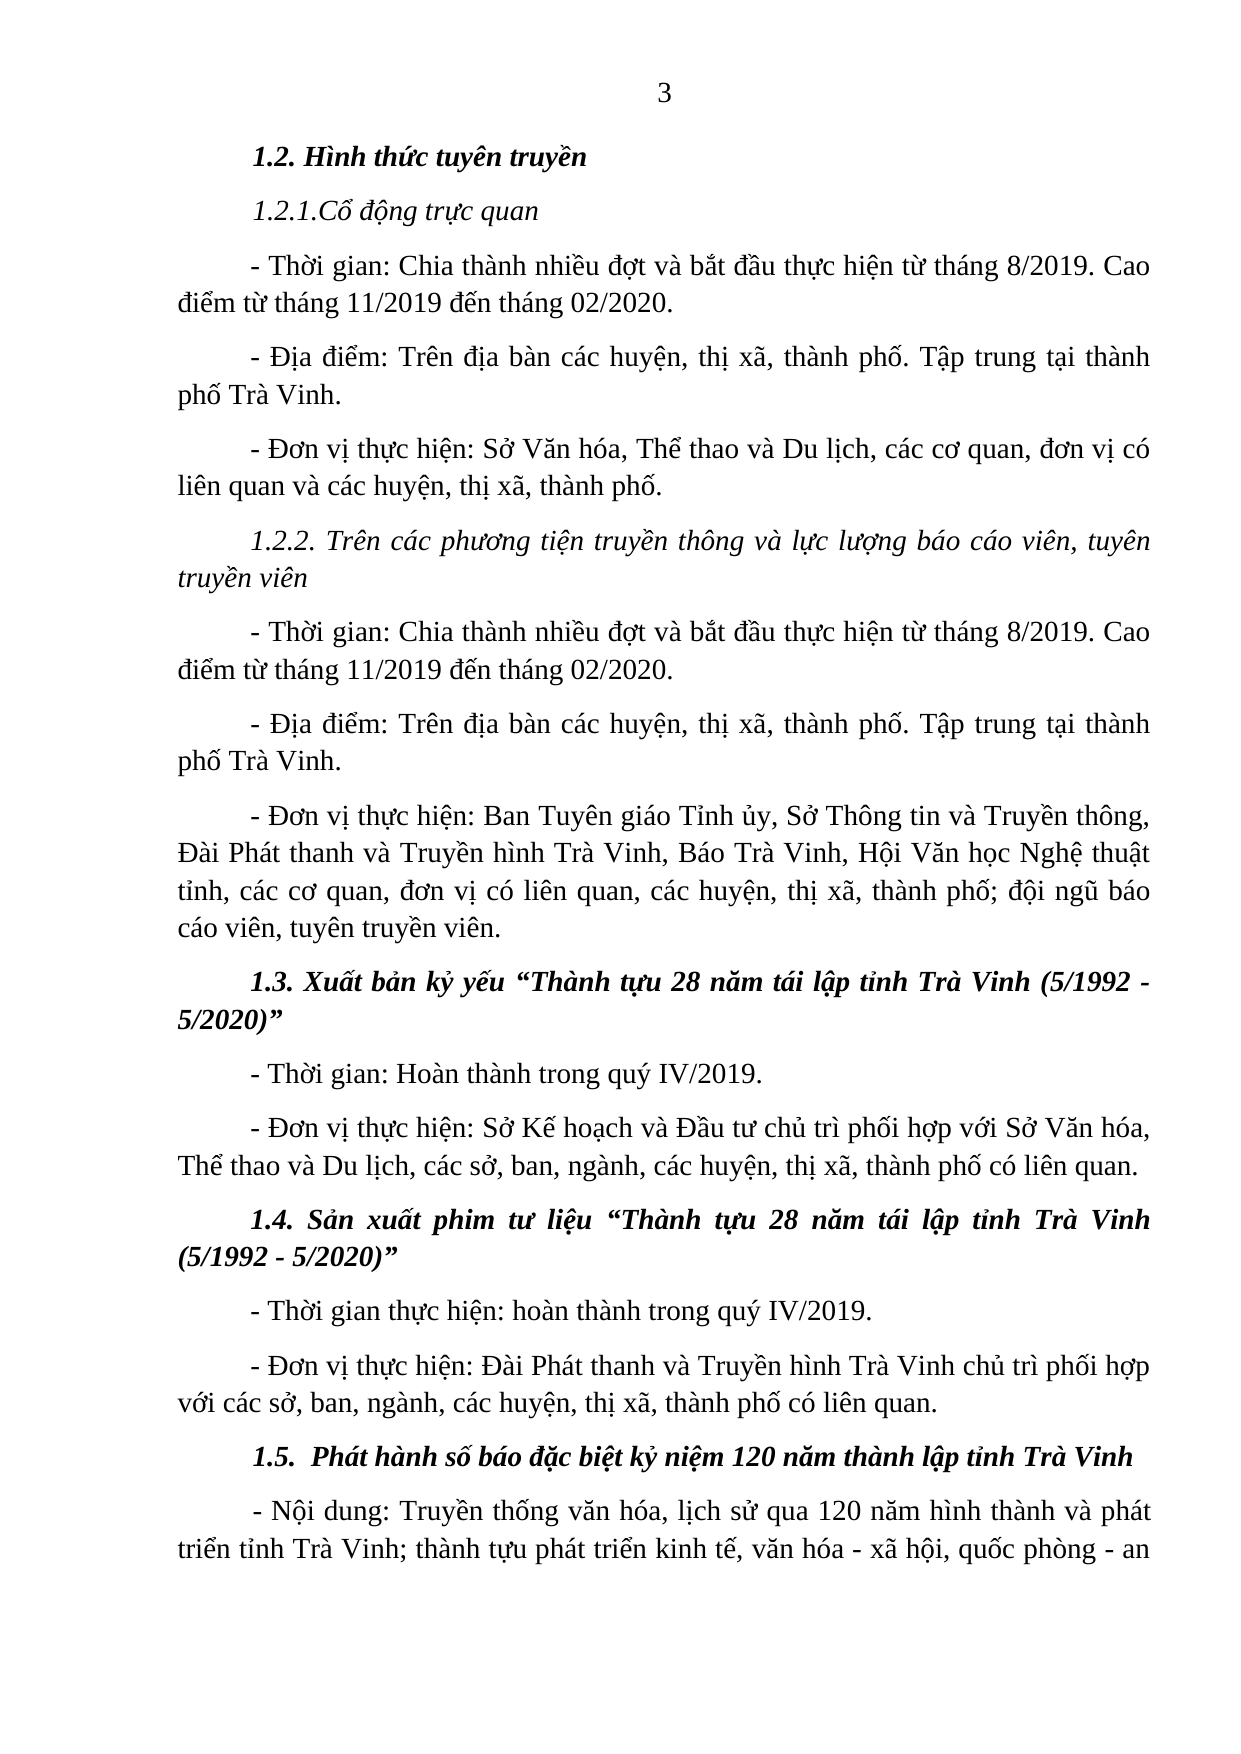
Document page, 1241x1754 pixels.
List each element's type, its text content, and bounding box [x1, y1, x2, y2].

text - Địa điểm: Trên địa bàn các huyện, thị xã, thành phố. Tập trung tại thành phố Trà Vinh. [177, 703, 1152, 778]
text 1.4. Sản xuất phim tư liệu “Thành tựu 28 năm tái lập tỉnh Trà Vinh (5/1992 - 5/2020)” [177, 1199, 1152, 1274]
text 1.5. Phát hành số báo đặc biệt kỷ niệm 120 năm thành lập tỉnh Trà Vinh [177, 1437, 1152, 1474]
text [177, 1491, 1152, 1566]
text 1.2.2. Trên các phương tiện truyền thông và lực lượng báo cáo viên, tuyên truyền viên [177, 520, 1152, 595]
text - Đơn vị thực hiện: Ban Tuyên giáo Tỉnh ủy, Sở Thông tin và Truyền thông, Đài Phát thanh và Truyền hình Trà Vinh, Báo Trà Vinh, Hội Văn học Nghệ thuật tỉnh, các cơ quan, đơn vị có liên quan, các huyện, thị xã, thành phố; đội ngũ báo cáo viên, tuyên truyền viên. [177, 795, 1152, 945]
text - Địa điểm: Trên địa bàn các huyện, thị xã, thành phố. Tập trung tại thành phố Trà Vinh. [177, 337, 1152, 412]
text 1.3. Xuất bản kỷ yếu “Thành tựu 28 năm tái lập tỉnh Trà Vinh (5/1992 -5/2020)” [177, 962, 1152, 1037]
text - Đơn vị thực hiện: Sở Văn hóa, Thể thao và Du lịch, các cơ quan, đơn vị có liên quan và các huyện, thị xã, thành phố. [177, 428, 1152, 503]
text - Thời gian thực hiện: hoàn thành trong quý IV/2019. [177, 1291, 1152, 1328]
text - Thời gian: Chia thành nhiều đợt và bắt đầu thực hiện từ tháng 8/2019. Cao điểm từ tháng 11/2019 đến tháng 02/2020. [177, 612, 1152, 687]
text - Thời gian: Chia thành nhiều đợt và bắt đầu thực hiện từ tháng 8/2019. Cao điểm từ tháng 11/2019 đến tháng 02/2020. [177, 245, 1152, 320]
text 1.2. Hình thức tuyên truyền [177, 137, 1152, 174]
text 1.2.1.Cổ động trực quan [177, 191, 1152, 228]
text - Đơn vị thực hiện: Sở Kế hoạch và Đầu tư chủ trì phối hợp với Sở Văn hóa, Thể thao và Du lịch, các sở, ban, ngành, các huyện, thị xã, thành phố có liên quan. [177, 1107, 1152, 1182]
text - Đơn vị thực hiện: Đài Phát thanh và Truyền hình Trà Vinh chủ trì phối hợp với các sở, ban, ngành, các huyện, thị xã, thành phố có liên quan. [177, 1345, 1152, 1420]
text - Thời gian: Hoàn thành trong quý IV/2019. [177, 1053, 1152, 1091]
